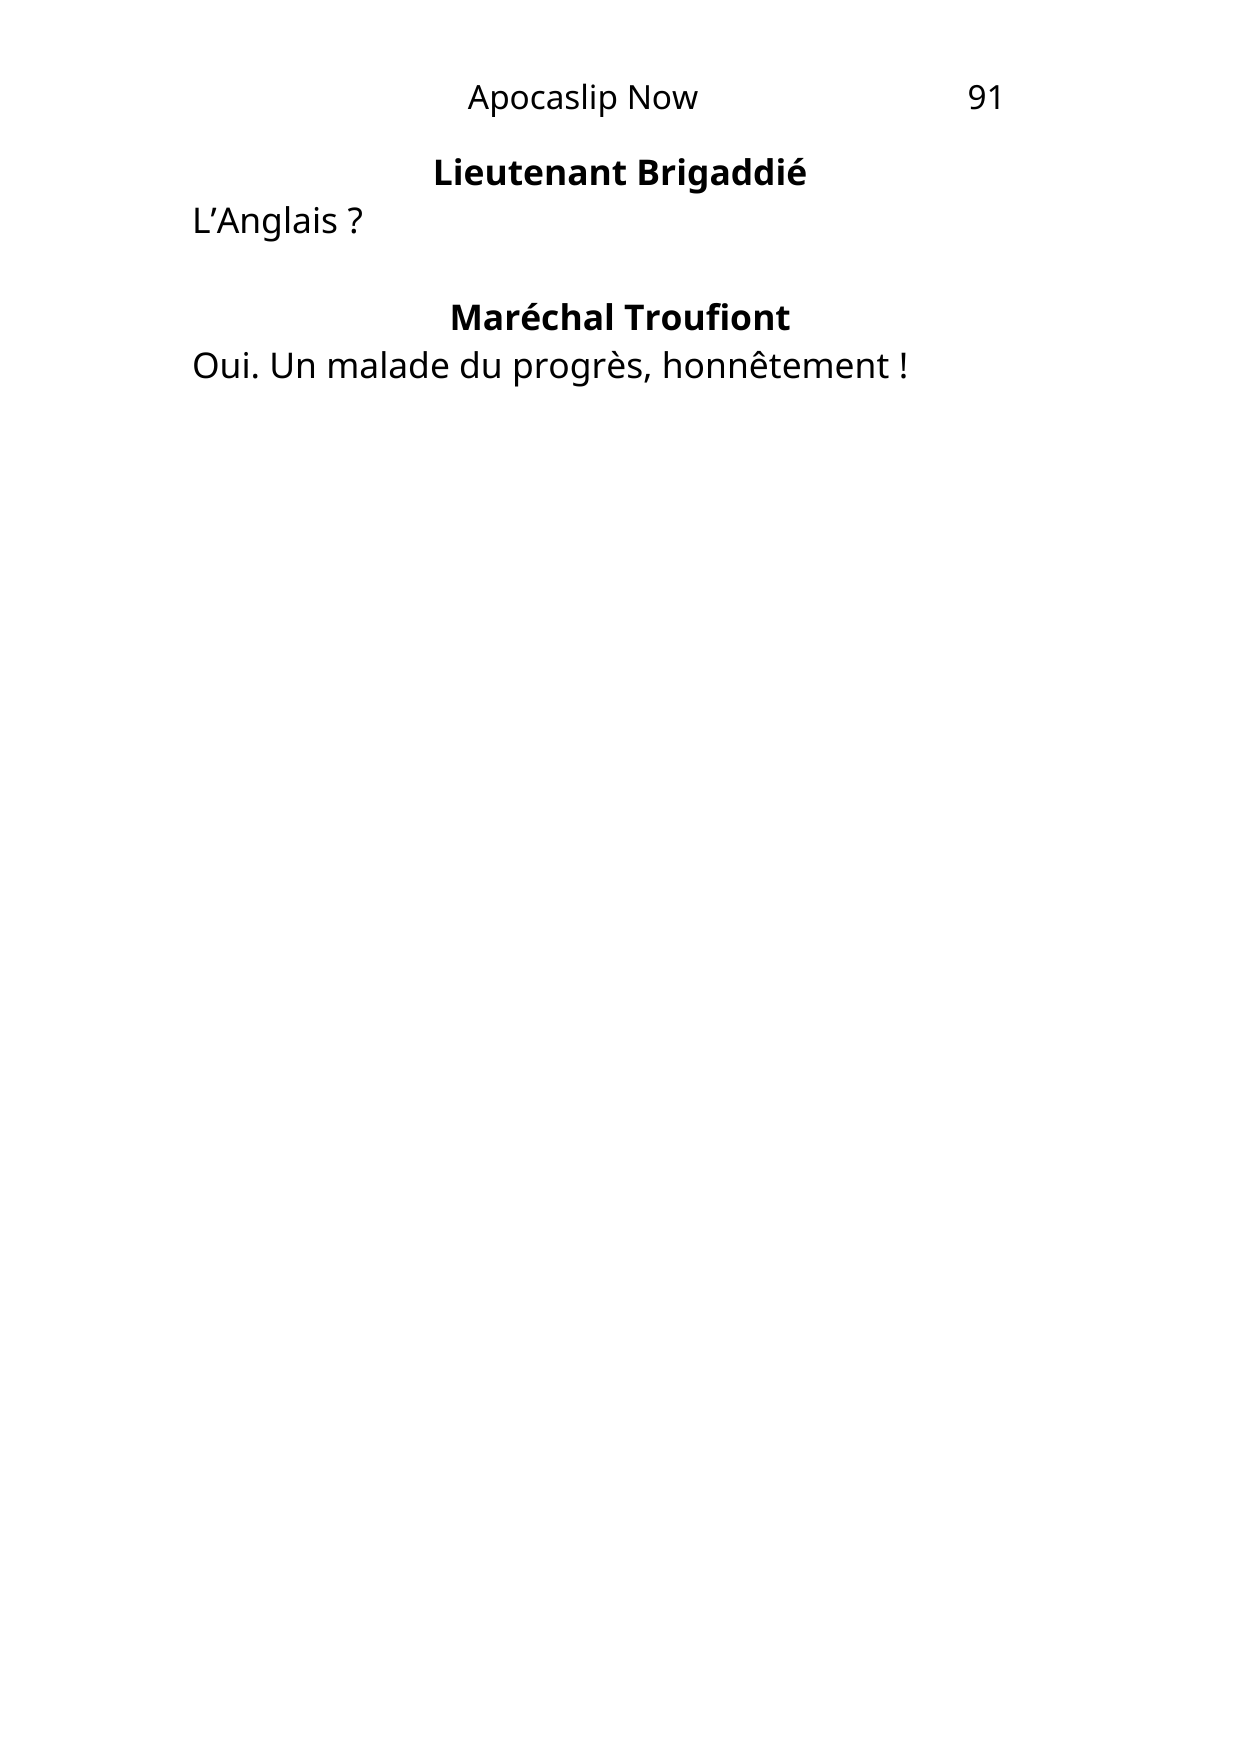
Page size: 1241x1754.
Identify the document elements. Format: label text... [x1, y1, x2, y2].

text Oui. Un malade du progrès, honnêtement ! [148, 341, 1093, 389]
text Maréchal Troufiont [148, 292, 1093, 341]
text L’Anglais ? [148, 196, 1093, 244]
text Lieutenant Brigaddié [148, 148, 1093, 196]
